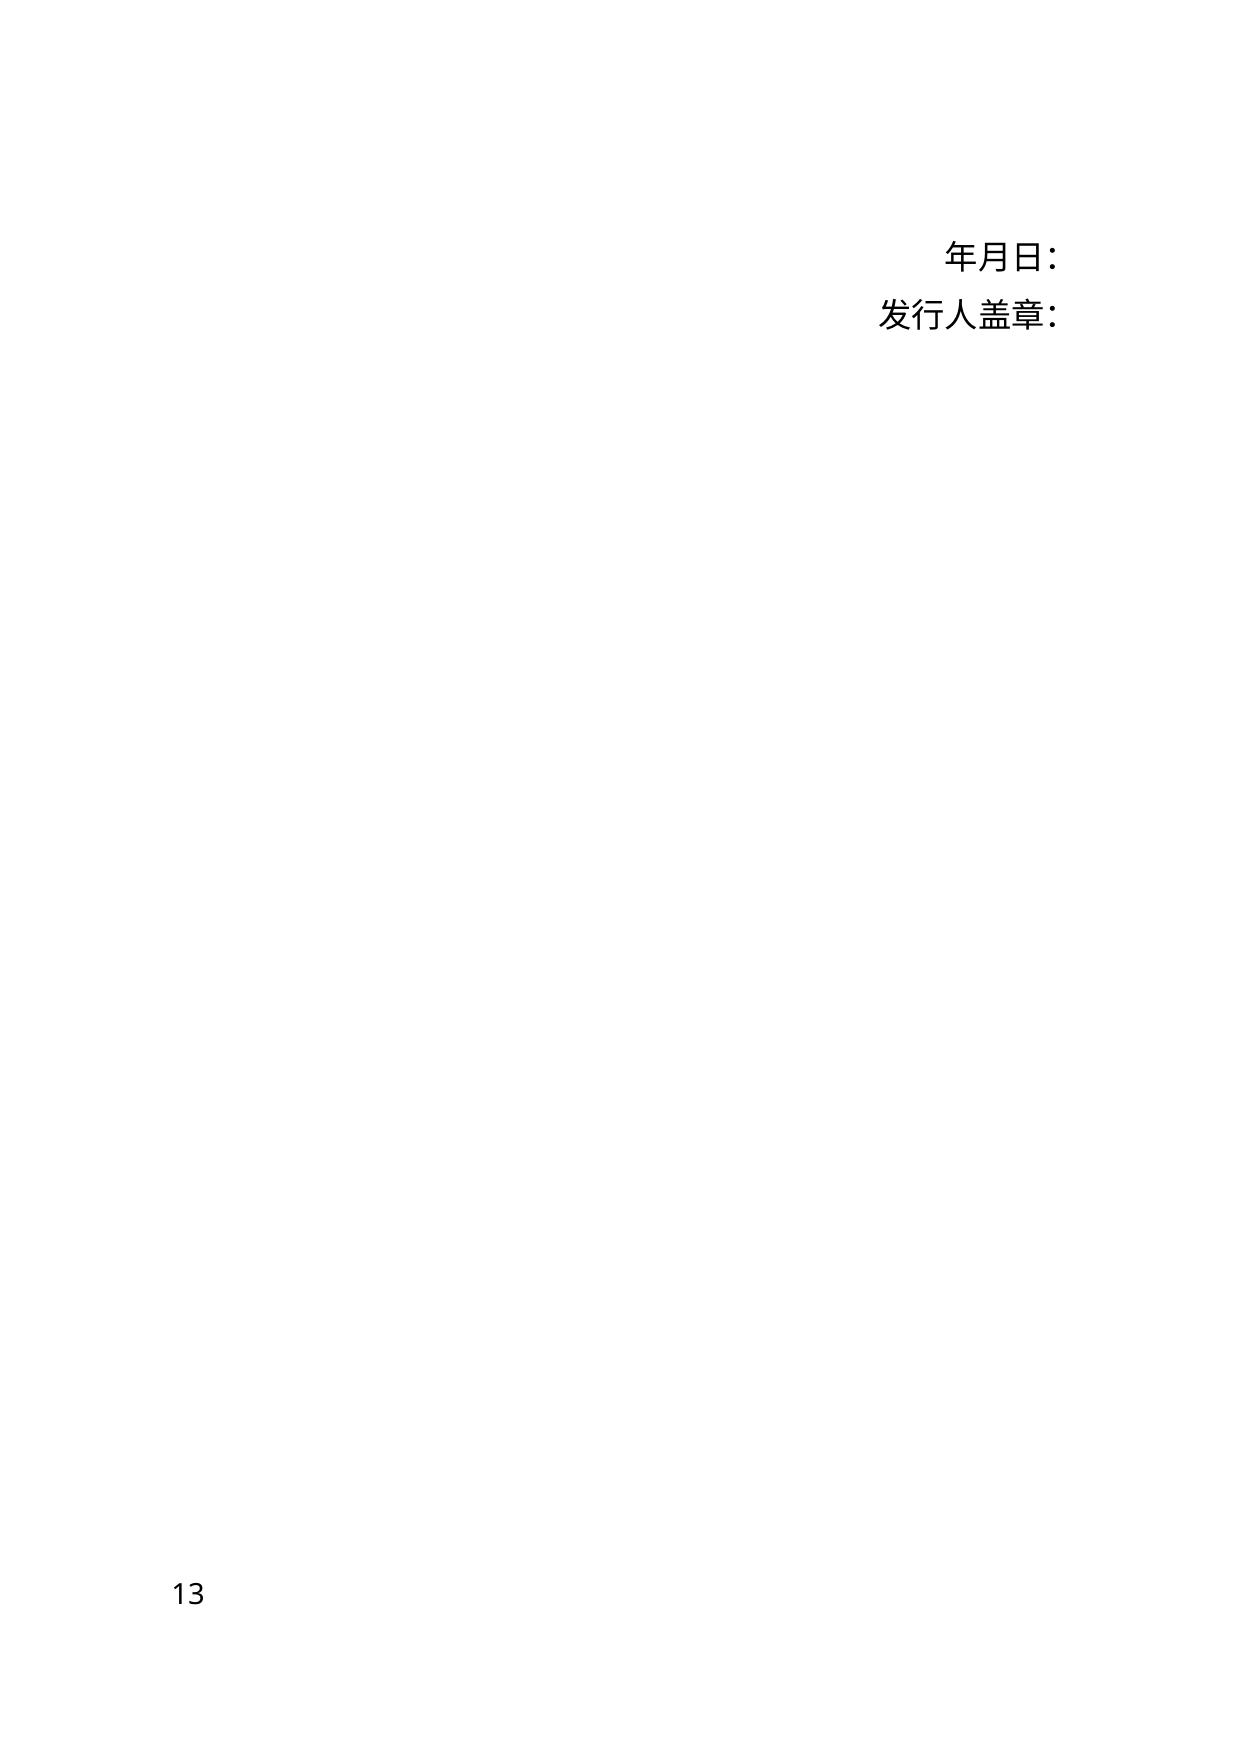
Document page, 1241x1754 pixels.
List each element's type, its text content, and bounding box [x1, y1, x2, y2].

text 年月日： [171, 222, 1078, 281]
text 发行人盖章： [171, 281, 1078, 339]
